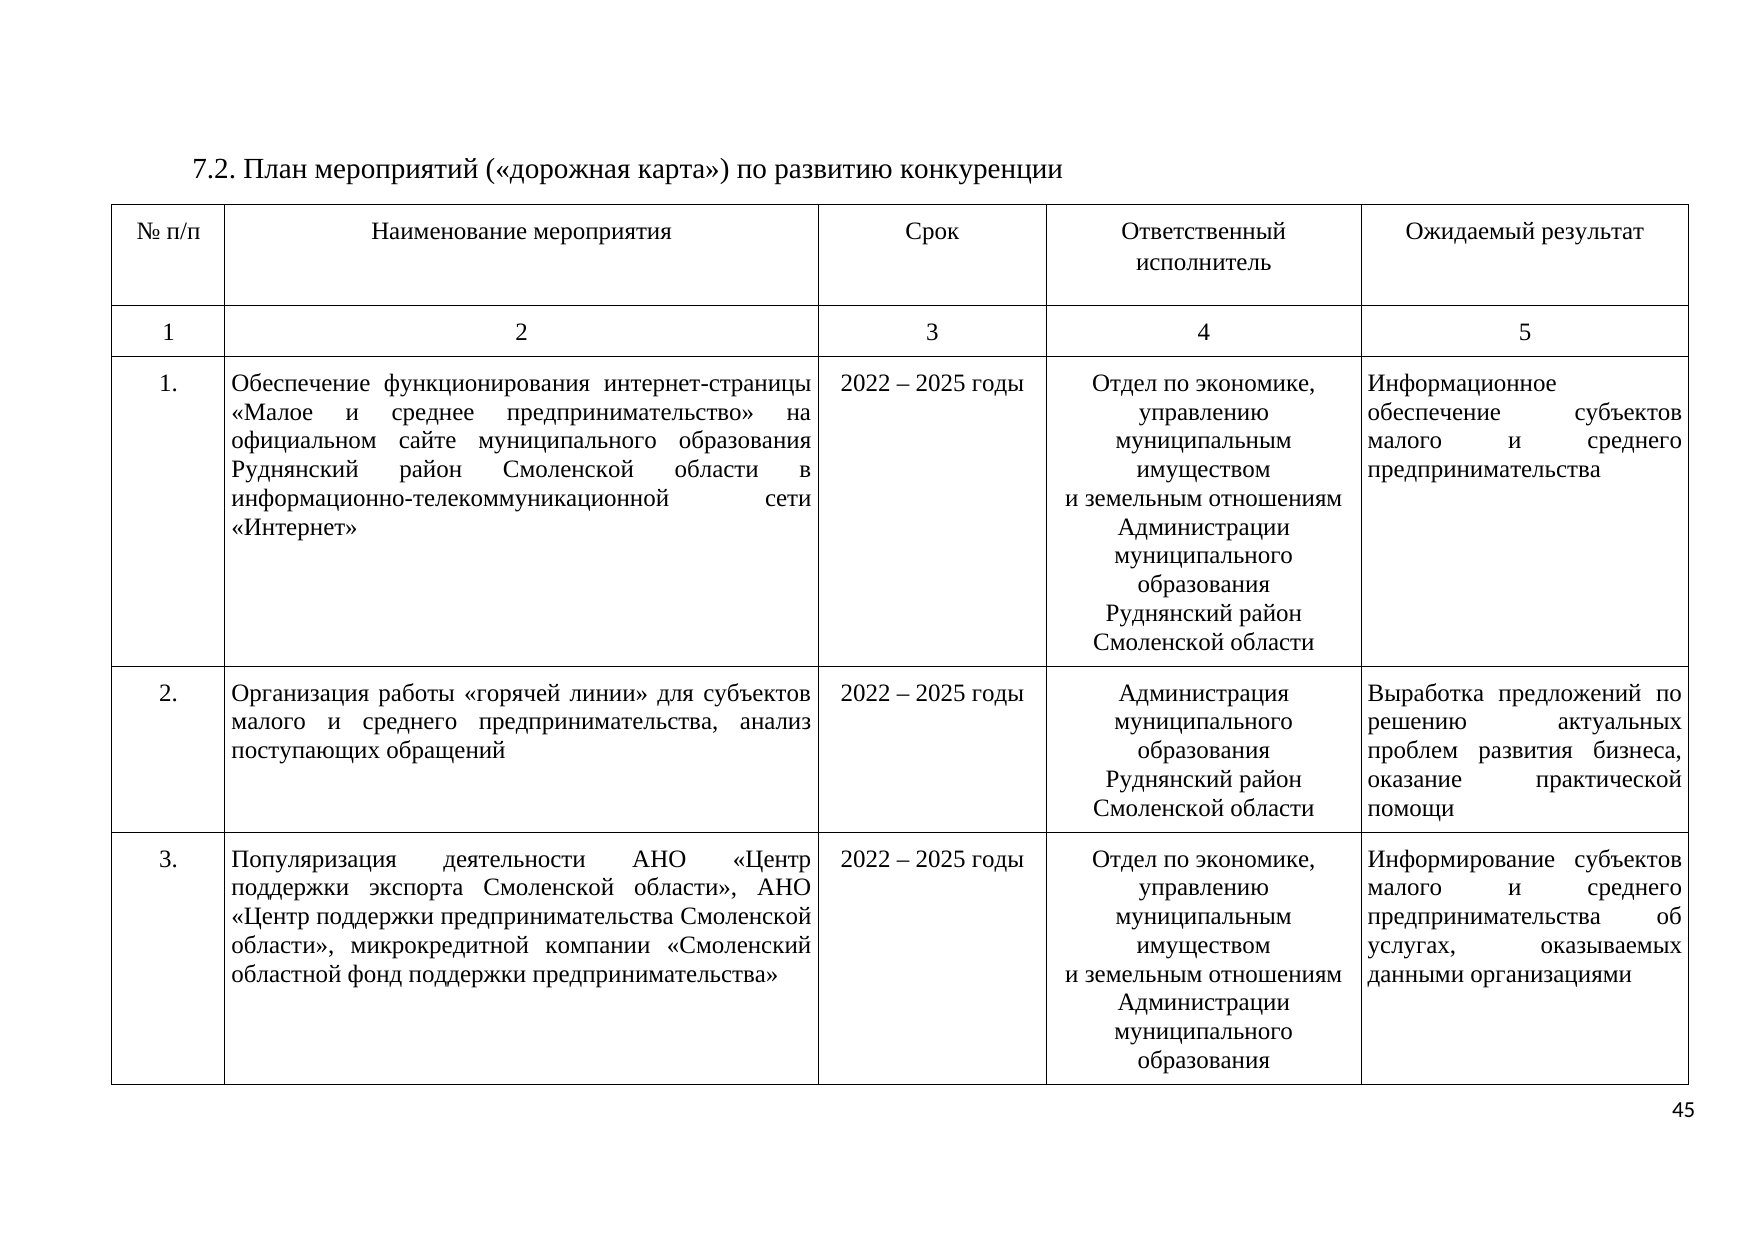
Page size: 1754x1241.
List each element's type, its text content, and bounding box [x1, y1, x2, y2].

text 7.2. План мероприятий («дорожная карта») по развитию конкуренции [192, 152, 1695, 185]
table_cell 2022 – 2025 годы [819, 833, 1046, 1084]
table_cell 2022 – 2025 годы [819, 667, 1046, 832]
table_cell 3 [819, 306, 1046, 356]
table_cell 1 [112, 306, 224, 356]
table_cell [225, 833, 818, 1084]
table_cell 2022 – 2025 годы [819, 357, 1046, 666]
table_header Срок [819, 205, 1046, 305]
table_header Ответственный исполнитель [1047, 205, 1361, 305]
table_cell Информационное обеспечение субъектов малого и среднего предпринимательства [1362, 357, 1688, 666]
table_cell 2. [112, 667, 224, 832]
table_cell Обеспечение функционирования интернет-страницы «Малое и среднее предпринимательство» на официальном сайте муниципального образования Руднянский район Смоленской области в информационно-телекоммуникационной сети «Интернет» [225, 357, 818, 666]
table_cell 3. [112, 833, 224, 1084]
table_cell Организация работы «горячей линии» для субъектов малого и среднего предпринимательства, анализ поступающих обращений [225, 667, 818, 832]
table_cell Выработка предложений по решению актуальных проблем развития бизнеса, оказание практической помощи [1362, 667, 1688, 832]
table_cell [1047, 833, 1361, 1084]
table_cell 1. [112, 357, 224, 666]
table_cell 5 [1362, 306, 1688, 356]
table_header Ожидаемый результат [1362, 205, 1688, 305]
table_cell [1362, 833, 1688, 1084]
table_cell 2 [225, 306, 818, 356]
table_cell 4 [1047, 306, 1361, 356]
table_header № п/п [112, 205, 224, 305]
table_cell Администрация муниципального образования Руднянский район Смоленской области [1047, 667, 1361, 832]
table_header Наименование мероприятия [225, 205, 818, 305]
